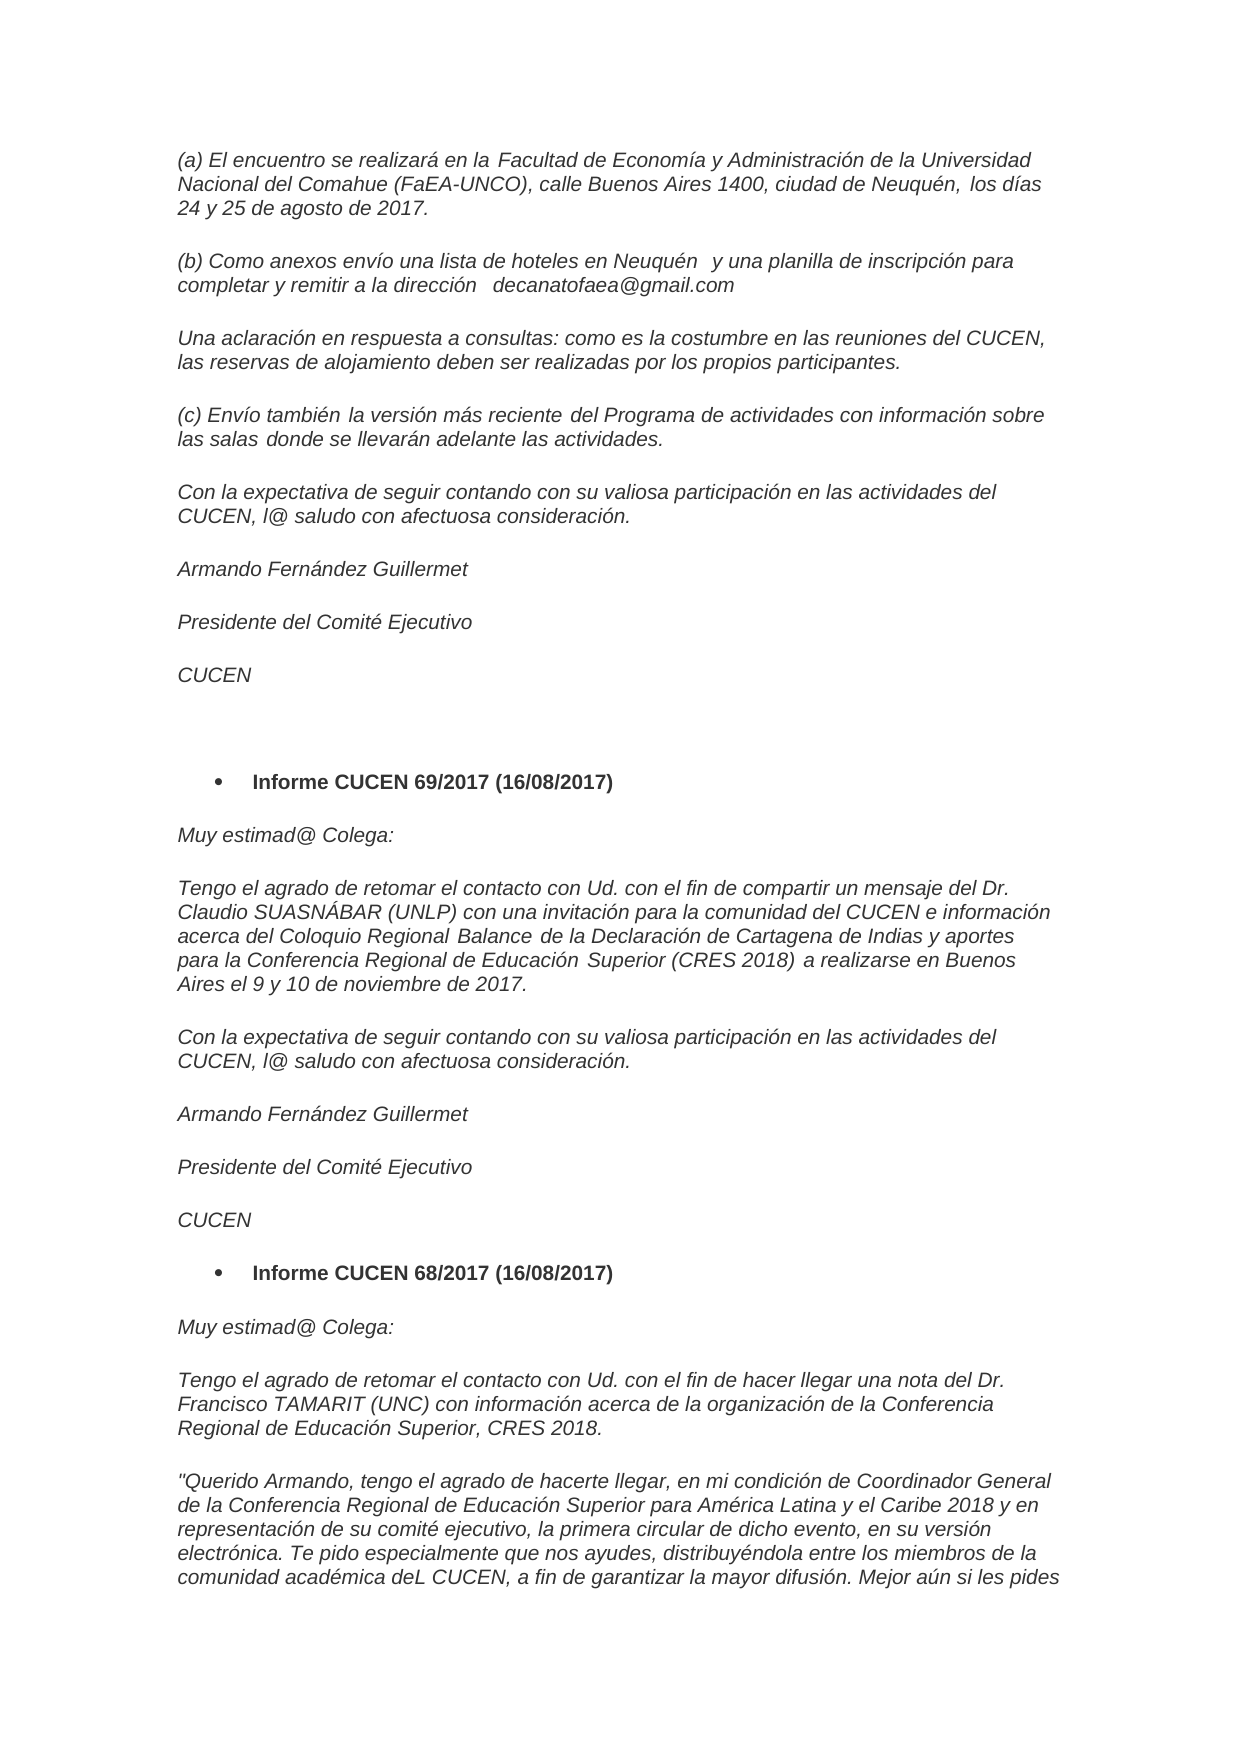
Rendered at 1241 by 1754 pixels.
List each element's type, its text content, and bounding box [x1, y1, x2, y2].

text Armando Fernández Guillermet [177, 557, 1063, 581]
text Tengo el agrado de retomar el contacto con Ud. con el fin de hacer llegar una nota del Dr. Francisco TAMARIT (UNC) con información acerca de la organización de la Conferencia Regional de Educación Superior, CRES 2018. [177, 1368, 1063, 1439]
text Presidente del Comité Ejecutivo [177, 1155, 1063, 1179]
list Informe CUCEN 69/2017 (16/08/2017) [215, 769, 1063, 793]
text (c) Envío también la versión más reciente del Programa de actividades con información sobre las salas donde se llevarán adelante las actividades. [177, 403, 1063, 451]
text CUCEN [177, 663, 1063, 687]
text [177, 1469, 1063, 1588]
text Una aclaración en respuesta a consultas: como es la costumbre en las reuniones del CUCEN, las reservas de alojamiento deben ser realizadas por los propios participantes. [177, 326, 1063, 374]
text (b) Como anexos envío una lista de hoteles en Neuquén y una planilla de inscripción para completar y remitir a la dirección decanatofaea@gmail.com [177, 249, 1063, 297]
text Muy estimad@ Colega: [177, 823, 1063, 847]
text Con la expectativa de seguir contando con su valiosa participación en las actividades del CUCEN, l@ saludo con afectuosa consideración. [177, 1025, 1063, 1073]
text CUCEN [177, 1208, 1063, 1232]
text Muy estimad@ Colega: [177, 1314, 1063, 1338]
text Tengo el agrado de retomar el contacto con Ud. con el fin de compartir un mensaje del Dr. Claudio SUASNÁBAR (UNLP) con una invitación para la comunidad del CUCEN e información acerca del Coloquio Regional Balance de la Declaración de Cartagena de Indias y aportes para la Conferencia Regional de Educación Superior (CRES 2018) a realizarse en Buenos Aires el 9 y 10 de noviembre de 2017. [177, 876, 1063, 996]
text Armando Fernández Guillermet [177, 1102, 1063, 1126]
text Presidente del Comité Ejecutivo [177, 610, 1063, 634]
text Con la expectativa de seguir contando con su valiosa participación en las actividades del CUCEN, l@ saludo con afectuosa consideración. [177, 480, 1063, 528]
text (a) El encuentro se realizará en la Facultad de Economía y Administración de la Universidad Nacional del Comahue (FaEA-UNCO), calle Buenos Aires 1400, ciudad de Neuquén, los días 24 y 25 de agosto de 2017. [177, 148, 1063, 219]
list Informe CUCEN 68/2017 (16/08/2017) [215, 1261, 1063, 1285]
